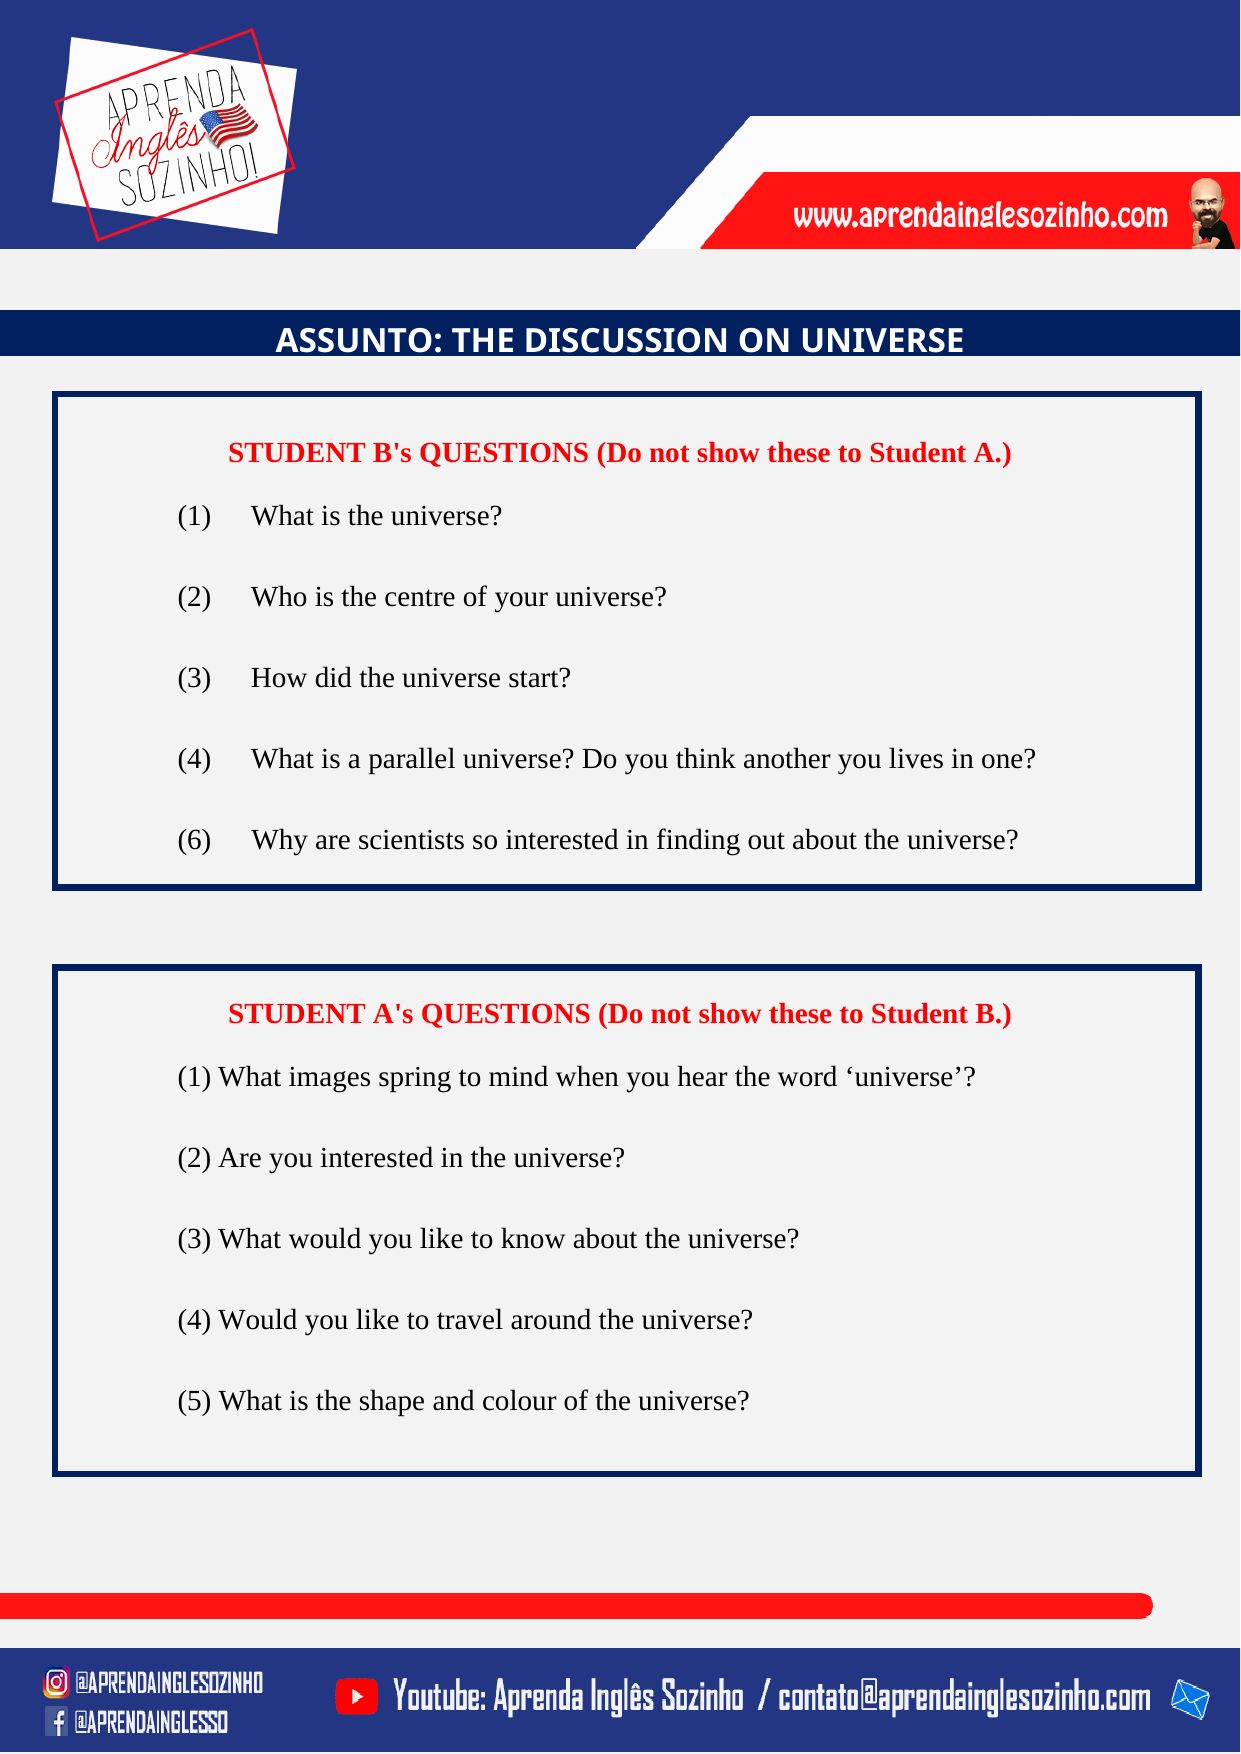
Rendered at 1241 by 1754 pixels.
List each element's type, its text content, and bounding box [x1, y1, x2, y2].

picture [0, 0, 1241, 249]
list How did the universe start? [177, 660, 1063, 694]
text (5) What is the shape and colour of the universe? [177, 1383, 1063, 1416]
text STUDENT A's QUESTIONS (Do not show these to Student B.) [177, 997, 1063, 1030]
list What images spring to mind when you hear the word ‘universe’? [177, 1059, 1063, 1093]
text ASSUNTO: THE DISCUSSION ON UNIVERSE [177, 317, 1063, 362]
list What would you like to know about the universe? [177, 1221, 1063, 1255]
text STUDENT B's QUESTIONS (Do not show these to Student A.) [177, 435, 1063, 469]
list Who is the centre of your universe? [177, 579, 1063, 613]
list What is the universe? [177, 498, 1063, 532]
picture [0, 1561, 1241, 1752]
text (6) Why are scientists so interested in finding out about the universe? [177, 822, 1063, 855]
list What is a parallel universe? Do you think another you lives in one? [177, 741, 1063, 774]
list Are you interested in the universe? [177, 1140, 1063, 1174]
list Would you like to travel around the universe? [177, 1302, 1063, 1336]
